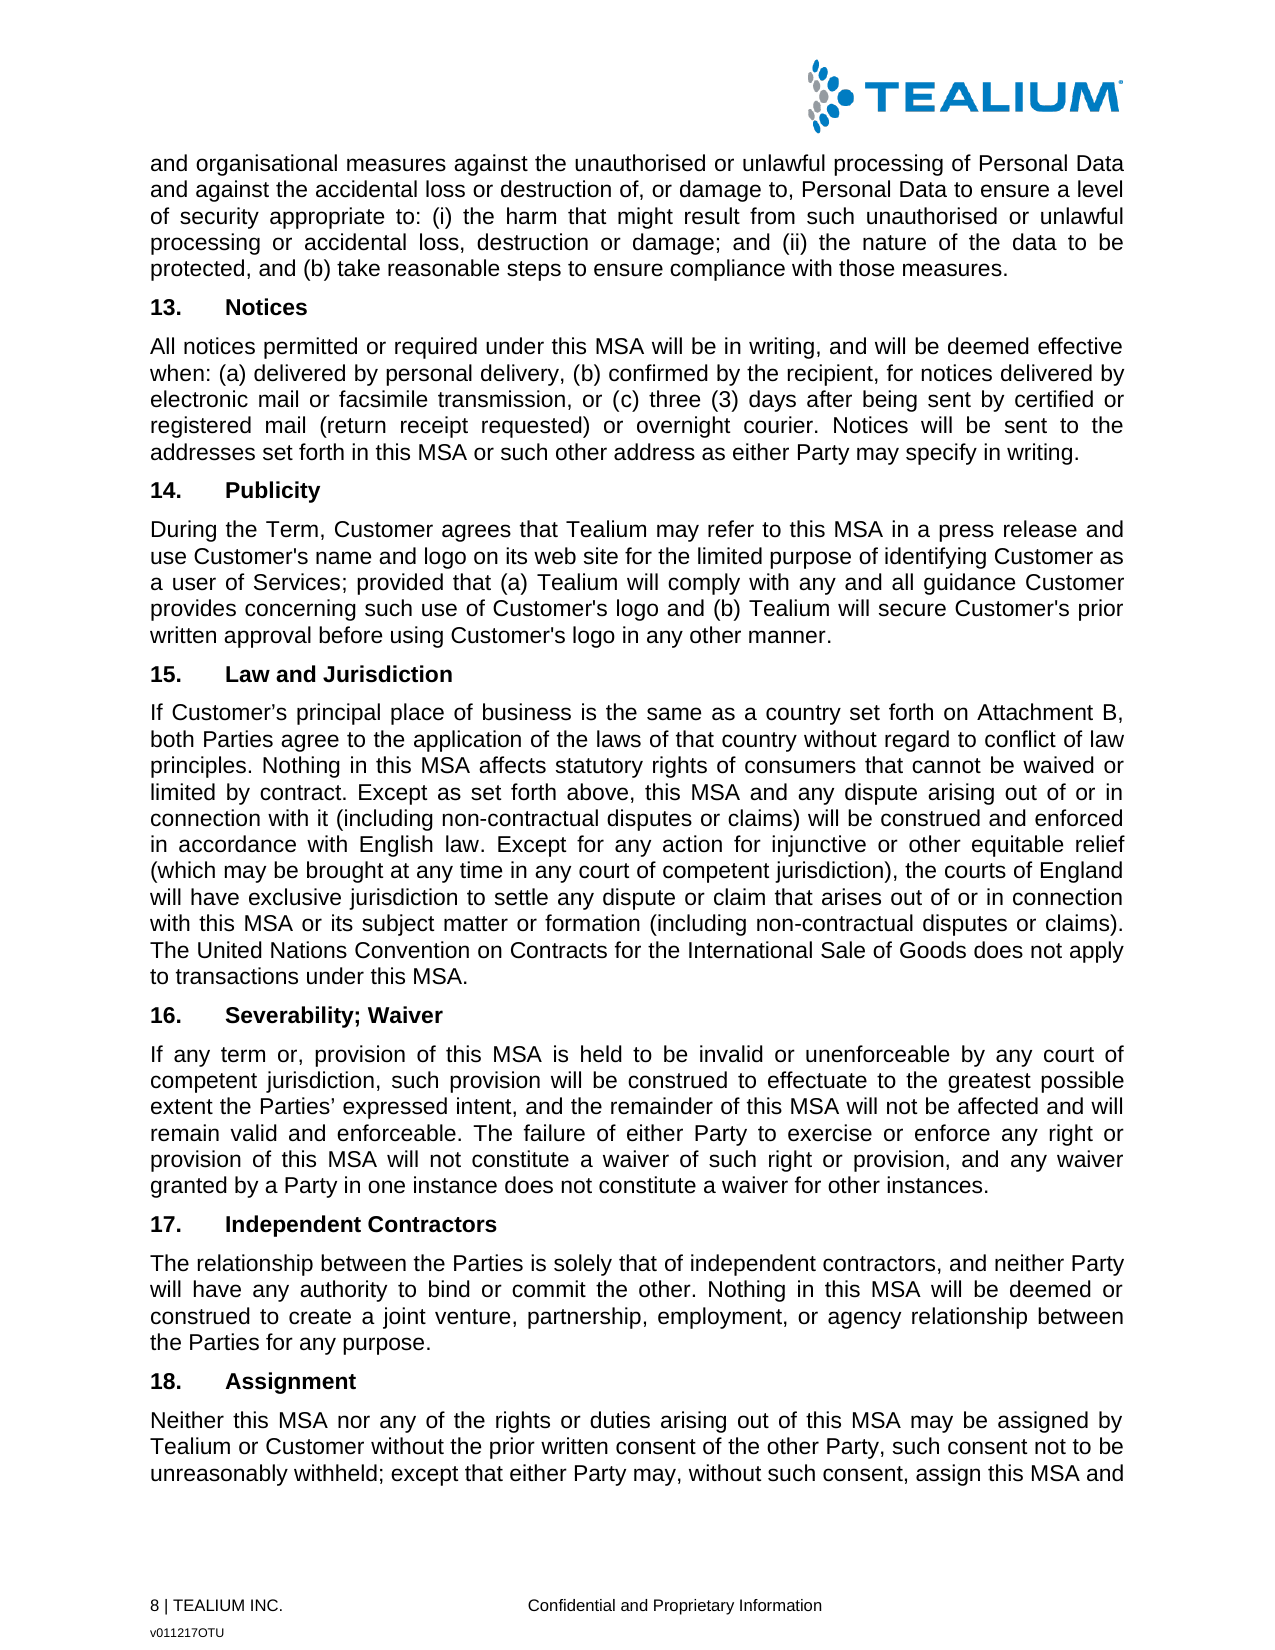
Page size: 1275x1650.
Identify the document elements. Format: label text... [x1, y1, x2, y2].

list Assignment [150, 1368, 1125, 1394]
list Independent Contractors [150, 1211, 1125, 1238]
list Severability; Waiver [150, 1002, 1125, 1028]
list Publicity [150, 477, 1125, 504]
text If Customer’s principal place of business is the same as a country set forth on Attachment B, both Parties agree to the application of the laws of that country without regard to conflict of law principles. Nothing in this MSA affects statutory rights of consumers that cannot be waived or limited by contract. Except as set forth above, this MSA and any dispute arising out of or in connection with it (including non-contractual disputes or claims) will be construed and enforced in accordance with English law. Except for any action for injunctive or other equitable relief (which may be brought at any time in any court of competent jurisdiction), the courts of England will have exclusive jurisdiction to settle any dispute or claim that arises out of or in connection with this MSA or its subject matter or formation (including non-contractual disputes or claims). The United Nations Convention on Contracts for the International Sale of Goods does not apply to transactions under this MSA. [150, 699, 1125, 989]
text If any term or, provision of this MSA is held to be invalid or unenforceable by any court of competent jurisdiction, such provision will be construed to effectuate to the greatest possible extent the Parties’ expressed intent, and the remainder of this MSA will not be affected and will remain valid and enforceable. The failure of either Party to exercise or enforce any right or provision of this MSA will not constitute a waiver of such right or provision, and any waiver granted by a Party in one instance does not constitute a waiver for other instances. [150, 1041, 1125, 1199]
text During the Term, Customer agrees that Tealium may refer to this MSA in a press release and use Customer's name and logo on its web site for the limited purpose of identifying Customer as a user of Services; provided that (a) Tealium will comply with any and all guidance Customer provides concerning such use of Customer's logo and (b) Tealium will secure Customer's prior written approval before using Customer's logo in any other manner. [150, 516, 1125, 648]
list Notices [150, 294, 1125, 321]
picture [804, 55, 1125, 138]
list Law and Jurisdiction [150, 661, 1125, 687]
text The relationship between the Parties is solely that of independent contractors, and neither Party will have any authority to bind or commit the other. Nothing in this MSA will be deemed or construed to create a joint venture, partnership, employment, or agency relationship between the Parties for any purpose. [150, 1250, 1125, 1356]
text All notices permitted or required under this MSA will be in writing, and will be deemed effective when: (a) delivered by personal delivery, (b) confirmed by the recipient, for notices delivered by electronic mail or facsimile transmission, or (c) three (3) days after being sent by certified or registered mail (return receipt requested) or overnight courier. Notices will be sent to the addresses set forth in this MSA or such other address as either Party may specify in writing. [150, 333, 1125, 465]
